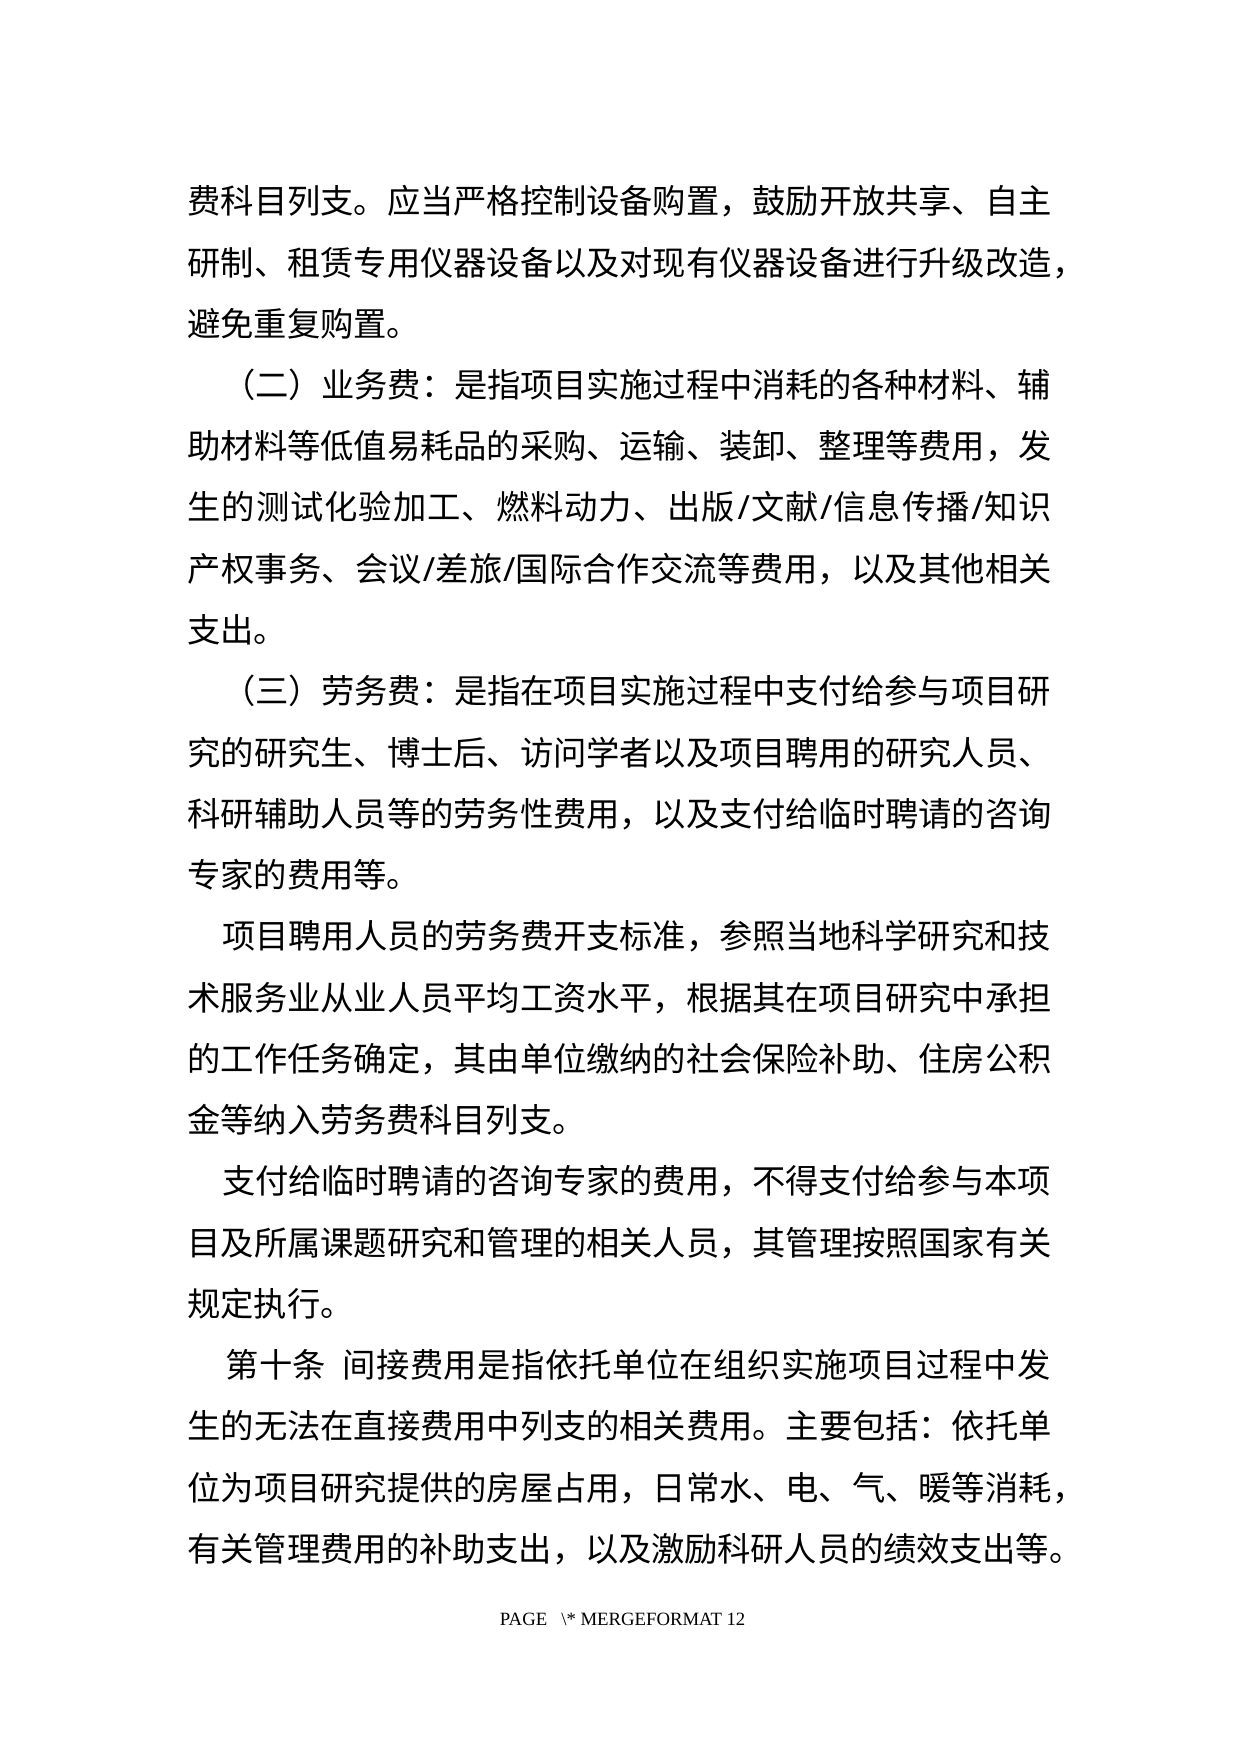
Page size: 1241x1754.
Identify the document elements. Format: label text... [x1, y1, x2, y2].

text 项目聘用人员的劳务费开支标准，参照当地科学研究和技术服务业从业人员平均工资水平，根据其在项目研究中承担的工作任务确定，其由单位缴纳的社会保险补助、住房公积金等纳入劳务费科目列支。 [187, 897, 1053, 1142]
text 第十条 间接费用是指依托单位在组织实施项目过程中发生的无法在直接费用中列支的相关费用。主要包括：依托单位为项目研究提供的房屋占用，日常水、电、气、暖等消耗，有关管理费用的补助支出，以及激励科研人员的绩效支出等。 [187, 1326, 1053, 1571]
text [187, 162, 1053, 346]
text 支付给临时聘请的咨询专家的费用，不得支付给参与本项目及所属课题研究和管理的相关人员，其管理按照国家有关规定执行。 [187, 1142, 1053, 1326]
text （三）劳务费：是指在项目实施过程中支付给参与项目研究的研究生、博士后、访问学者以及项目聘用的研究人员、科研辅助人员等的劳务性费用，以及支付给临时聘请的咨询专家的费用等。 [187, 652, 1053, 897]
text （二）业务费：是指项目实施过程中消耗的各种材料、辅助材料等低值易耗品的采购、运输、装卸、整理等费用，发生的测试化验加工、燃料动力、出版/文献/信息传播/知识产权事务、会议/差旅/国际合作交流等费用，以及其他相关支出。 [187, 346, 1053, 652]
